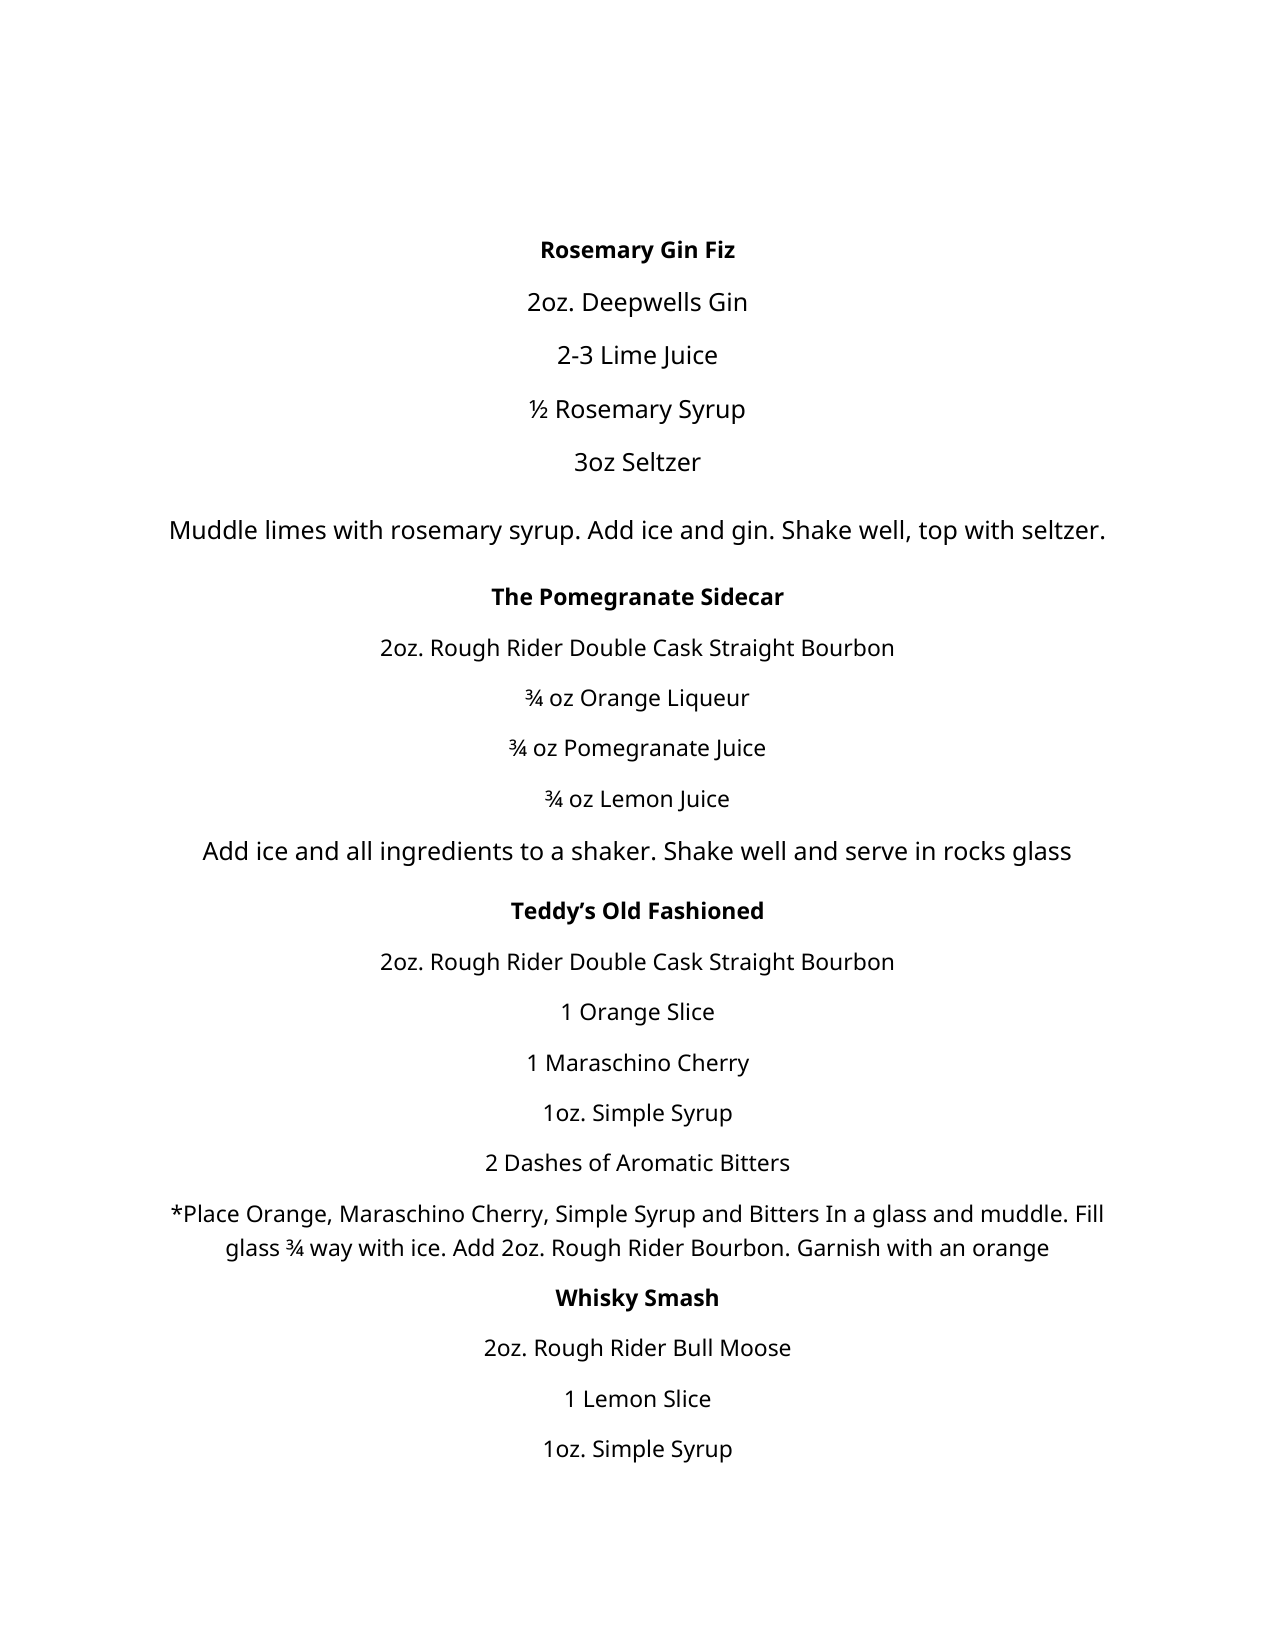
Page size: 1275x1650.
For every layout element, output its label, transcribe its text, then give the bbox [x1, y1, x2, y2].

text ¾ oz Orange Liqueur [150, 682, 1125, 713]
text 2oz. Rough Rider Double Cask Straight Bourbon [150, 946, 1125, 977]
text Add ice and all ingredients to a shaker. Shake well and serve in rocks glass [150, 833, 1125, 867]
text Rosemary Gin Fiz [150, 234, 1125, 265]
text Whisky Smash [150, 1282, 1125, 1313]
text 1oz. Simple Syrup [150, 1433, 1125, 1464]
text ¾ oz Lemon Juice [150, 783, 1125, 814]
text 2oz. Rough Rider Double Cask Straight Bourbon [150, 631, 1125, 663]
text Muddle limes with rosemary syrup. Add ice and gin. Shake well, top with seltzer. [150, 513, 1125, 547]
text 1oz. Simple Syrup [150, 1097, 1125, 1128]
text 1 Lemon Slice [150, 1383, 1125, 1414]
text ½ Rosemary Syrup [150, 391, 1125, 425]
text 1 Orange Slice [150, 996, 1125, 1027]
text Teddy’s Old Fashioned [150, 895, 1125, 926]
text 3oz Seltzer [150, 445, 1125, 479]
text 2oz. Rough Rider Bull Moose [150, 1332, 1125, 1363]
text ¾ oz Pomegranate Juice [150, 732, 1125, 763]
text 2oz. Deepwells Gin [150, 284, 1125, 318]
text 2 Dashes of Aromatic Bitters [150, 1147, 1125, 1178]
text 1 Maraschino Cherry [150, 1046, 1125, 1078]
text *Place Orange, Maraschino Cherry, Simple Syrup and Bitters In a glass and muddle. Fill glass ¾ way with ice. Add 2oz. Rough Rider Bourbon. Garnish with an orange [150, 1198, 1125, 1263]
text 2-3 Lime Juice [150, 338, 1125, 372]
text The Pomegranate Sidecar [150, 581, 1125, 612]
